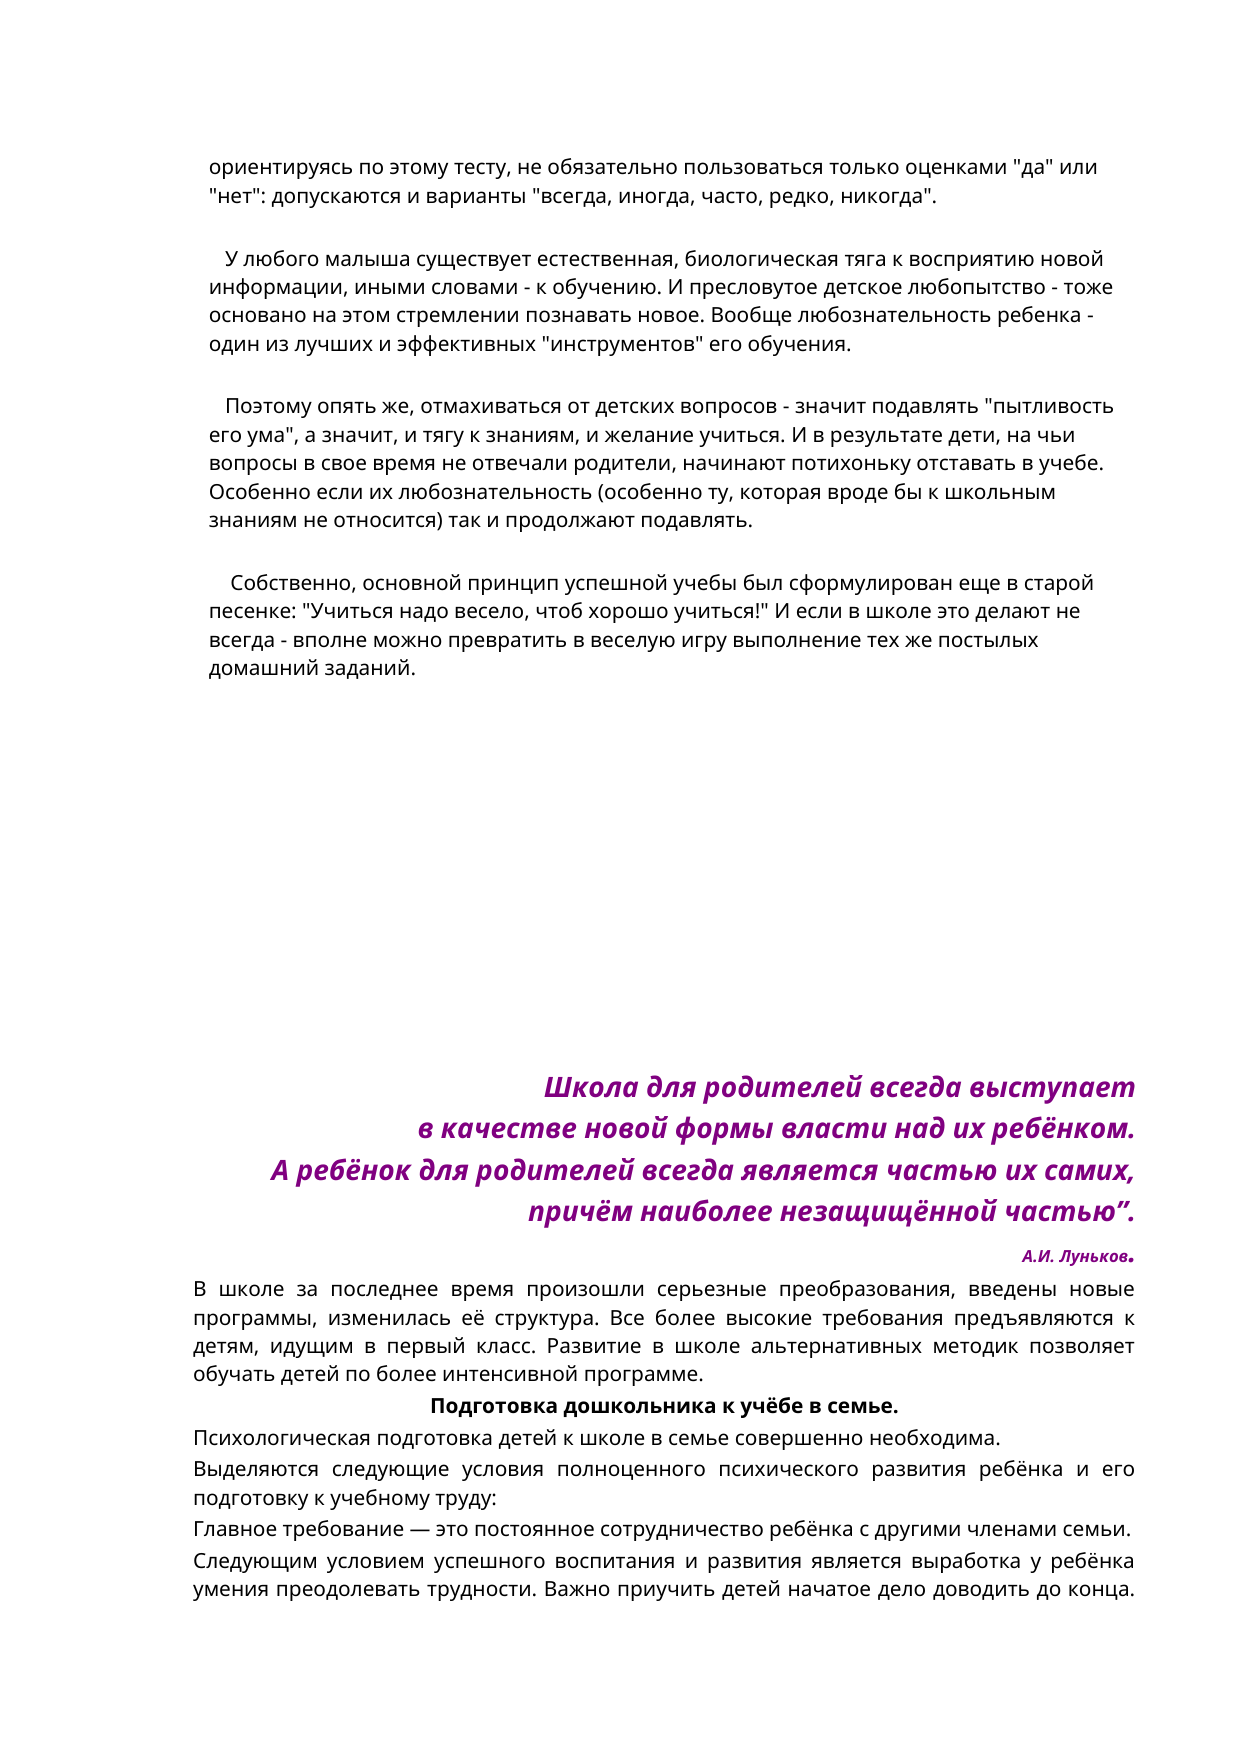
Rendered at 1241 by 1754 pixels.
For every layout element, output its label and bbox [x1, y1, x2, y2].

table_header [177, 118, 1152, 1618]
